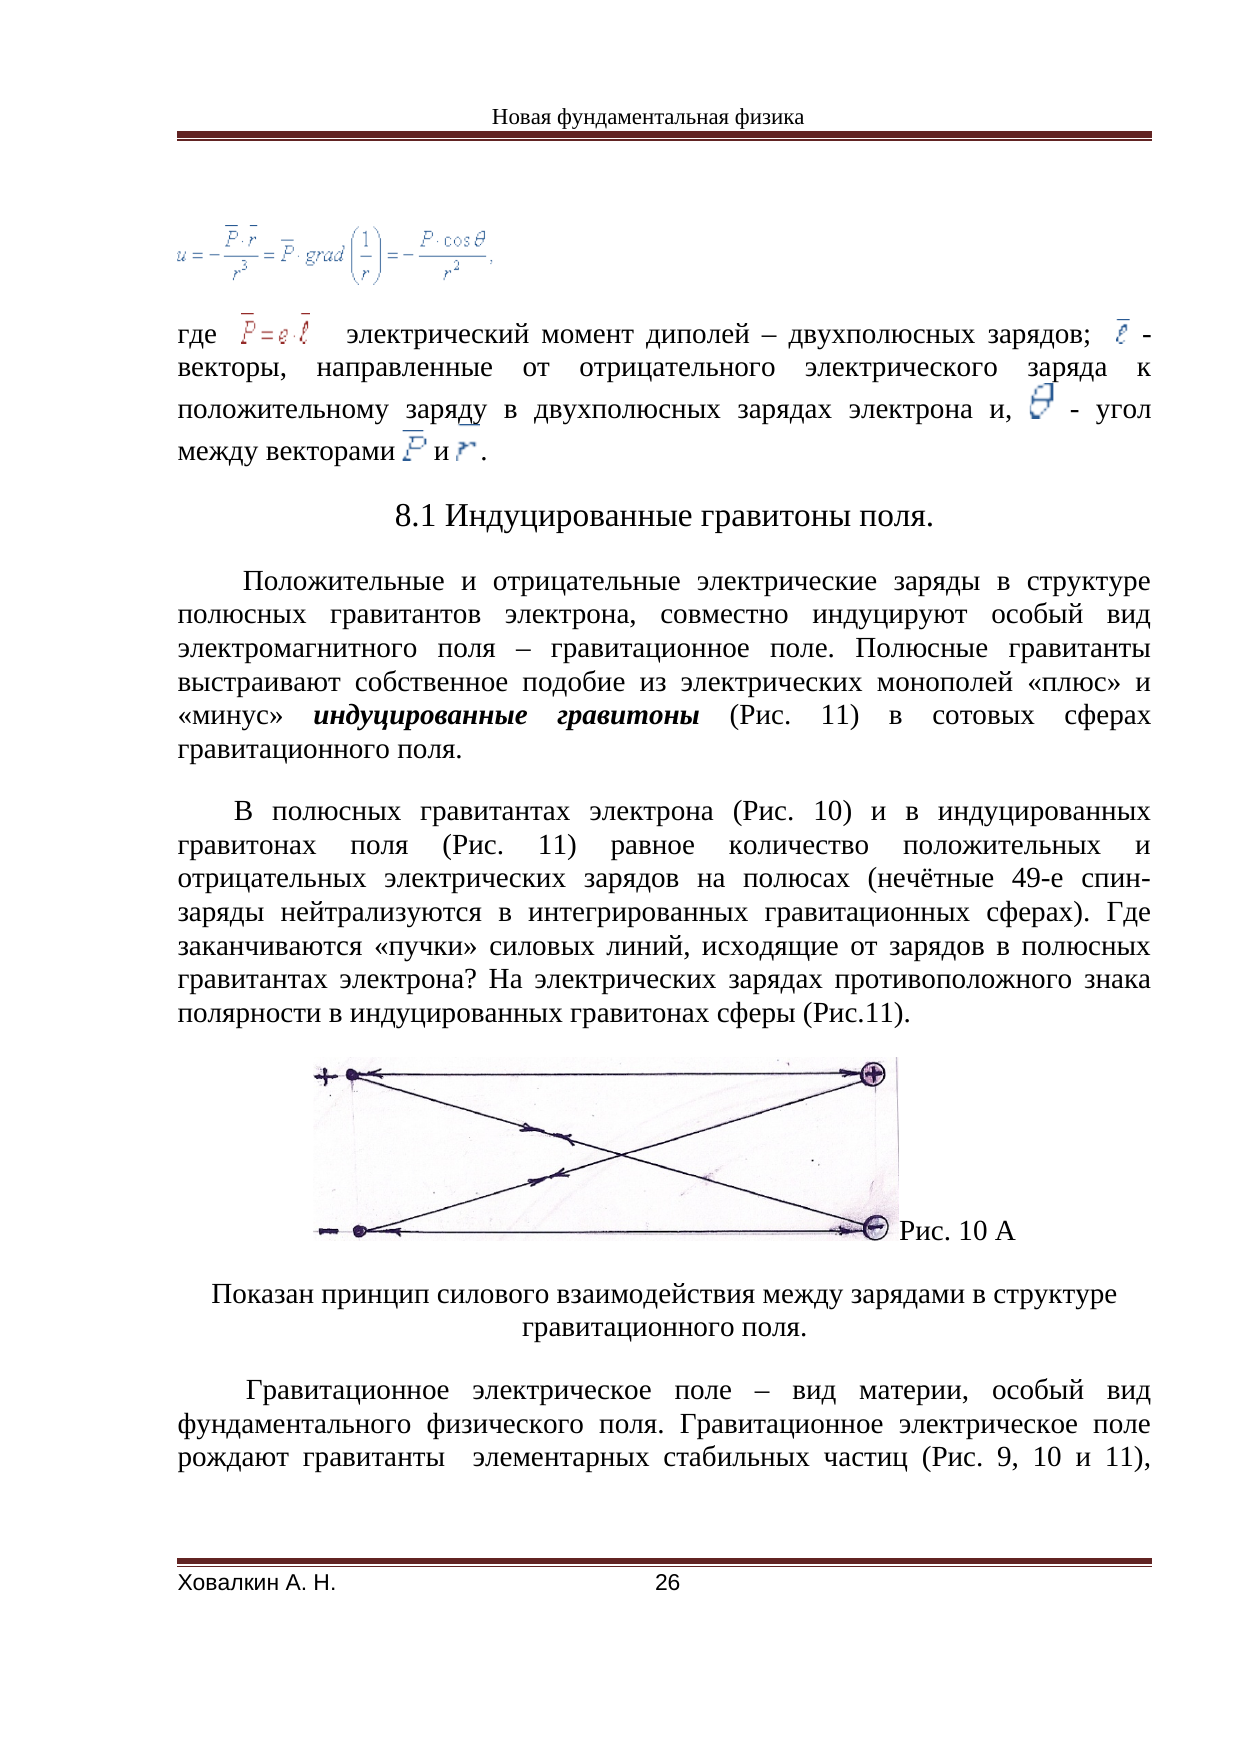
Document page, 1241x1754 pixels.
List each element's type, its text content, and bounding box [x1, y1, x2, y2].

text Положительные и отрицательные электрические заряды в структуре полюсных гравитантов электрона, совместно индуцируют особый вид электромагнитного поля – гравитационное поле. Полюсные гравитанты выстраивают собственное подобие из электрических монополей «плюс» и «минус» индуцированные гравитоны (Рис. 11) в сотовых сферах гравитационного поля. [177, 563, 1152, 764]
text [177, 1372, 1152, 1473]
text 8.1 Индуцированные гравитоны поля. [177, 496, 1152, 534]
text где электрический момент диполей – двухполюсных зарядов; - векторы, направленные от отрицательного электрического заряда к положительному заряду в двухполюсных зарядах электрона и, - угол между векторами и . [177, 313, 1152, 466]
text Показан принцип силового взаимодействия между зарядами в структуре гравитационного поля. [177, 1276, 1152, 1343]
text В полюсных гравитантах электрона (Рис. 10) и в индуцированных гравитонах поля (Рис. 11) равное количество положительных и отрицательных электрических зарядов на полюсах (нечётные 49-е спин-заряды нейтрализуются в интегрированных гравитационных сферах). Где заканчиваются «пучки» силовых линий, исходящие от зарядов в полюсных гравитантах электрона? На электрических зарядах противоположного знака полярности в индуцированных гравитонах сферы (Рис.11). [177, 793, 1152, 1028]
picture [313, 1057, 899, 1241]
